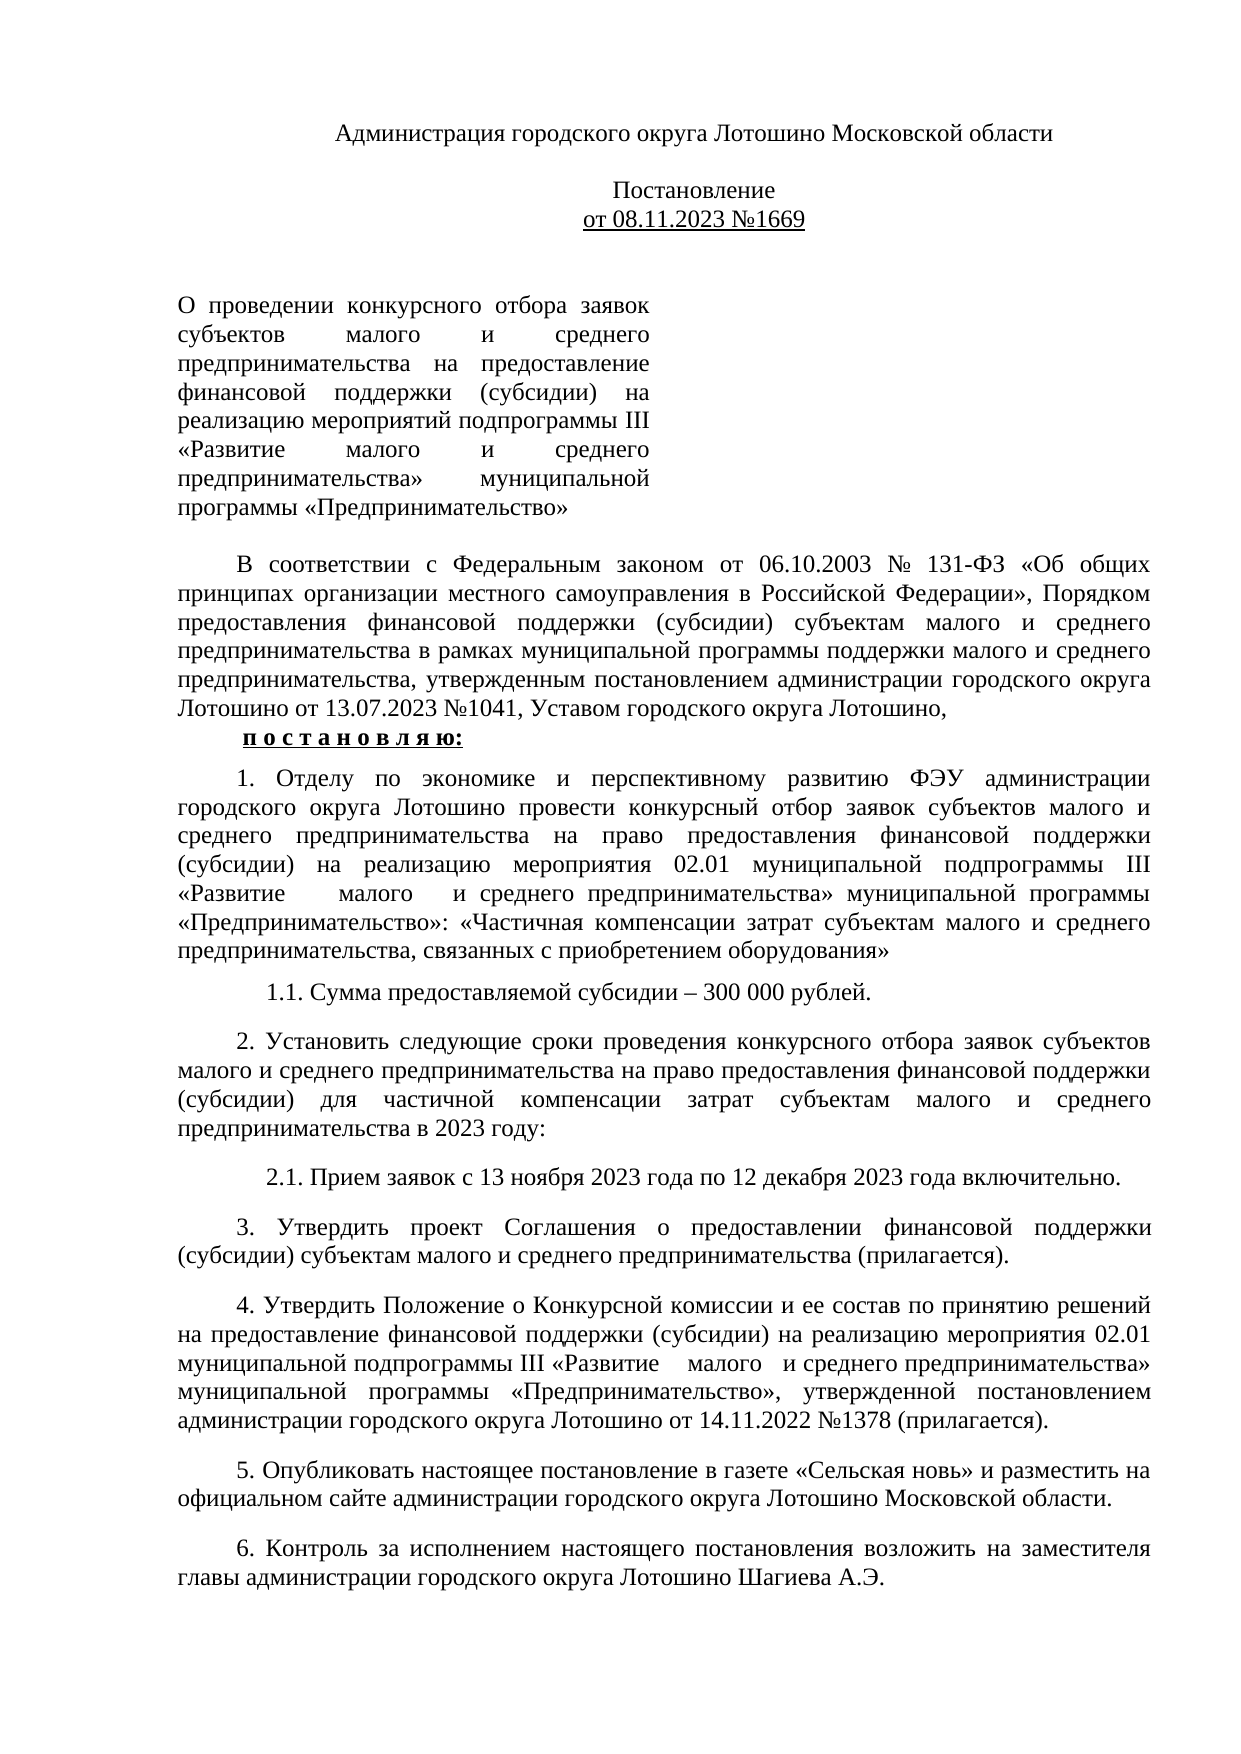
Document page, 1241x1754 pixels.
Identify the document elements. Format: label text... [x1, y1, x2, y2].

text 2.1. Прием заявок с 13 ноября 2023 года по 12 декабря 2023 года включительно. [177, 1162, 1152, 1191]
text 6. Контроль за исполнением настоящего постановления возложить на заместителя главы администрации городского округа Лотошино Шагиева А.Э. [177, 1533, 1152, 1591]
text 1.1. Сумма предоставляемой субсидии – 300 000 рублей. [177, 977, 1152, 1006]
text В соответствии с Федеральным законом от 06.10.2003 № 131-ФЗ «Об общих принципах организации местного самоуправления в Российской Федерации», Порядком предоставления финансовой поддержки (субсидии) субъектам малого и среднего предпринимательства в рамках муниципальной программы поддержки малого и среднего предпринимательства, утвержденным постановлением администрации городского округа Лотошино от 13.07.2023 №1041, Уставом городского округа Лотошино, [177, 549, 1152, 722]
text от 08.11.2023 №1669 [177, 204, 1152, 233]
text п о с т а н о в л я ю: [177, 722, 1152, 751]
text 4. Утвердить Положение о Конкурсной комиссии и ее состав по принятию решений на предоставление финансовой поддержки (субсидии) на реализацию мероприятия 02.01 муниципальной подпрограммы III «Развитие малого и среднего предпринимательства» муниципальной программы «Предпринимательство», утвержденной постановлением администрации городского округа Лотошино от 14.11.2022 №1378 (прилагается). [177, 1290, 1152, 1434]
text 1. Отделу по экономике и перспективному развитию ФЭУ администрации городского округа Лотошино провести конкурсный отбор заявок субъектов малого и среднего предпринимательства на право предоставления финансовой поддержки (субсидии) на реализацию мероприятия 02.01 муниципальной подпрограммы III «Развитие малого и среднего предпринимательства» муниципальной программы «Предпринимательство»: «Частичная компенсации затрат субъектам малого и среднего предпринимательства, связанных с приобретением оборудования» [177, 763, 1152, 964]
text 3. Утвердить проект Соглашения о предоставлении финансовой поддержки (субсидии) субъектам малого и среднего предпринимательства (прилагается). [177, 1212, 1152, 1269]
text О проведении конкурсного отбора заявок субъектов малого и среднего предпринимательства на предоставление финансовой поддержки (субсидии) на реализацию мероприятий подпрограммы III «Развитие малого и среднего предпринимательства» муниципальной программы «Предпринимательство» [177, 291, 650, 521]
text Администрация городского округа Лотошино Московской области [177, 118, 1152, 147]
text 5. Опубликовать настоящее постановление в газете «Сельская новь» и разместить на официальном сайте администрации городского округа Лотошино Московской области. [177, 1455, 1152, 1512]
text 2. Установить следующие сроки проведения конкурсного отбора заявок субъектов малого и среднего предпринимательства на право предоставления финансовой поддержки (субсидии) для частичной компенсации затрат субъектам малого и среднего предпринимательства в 2023 году: [177, 1026, 1152, 1141]
text Постановление [177, 176, 1152, 204]
